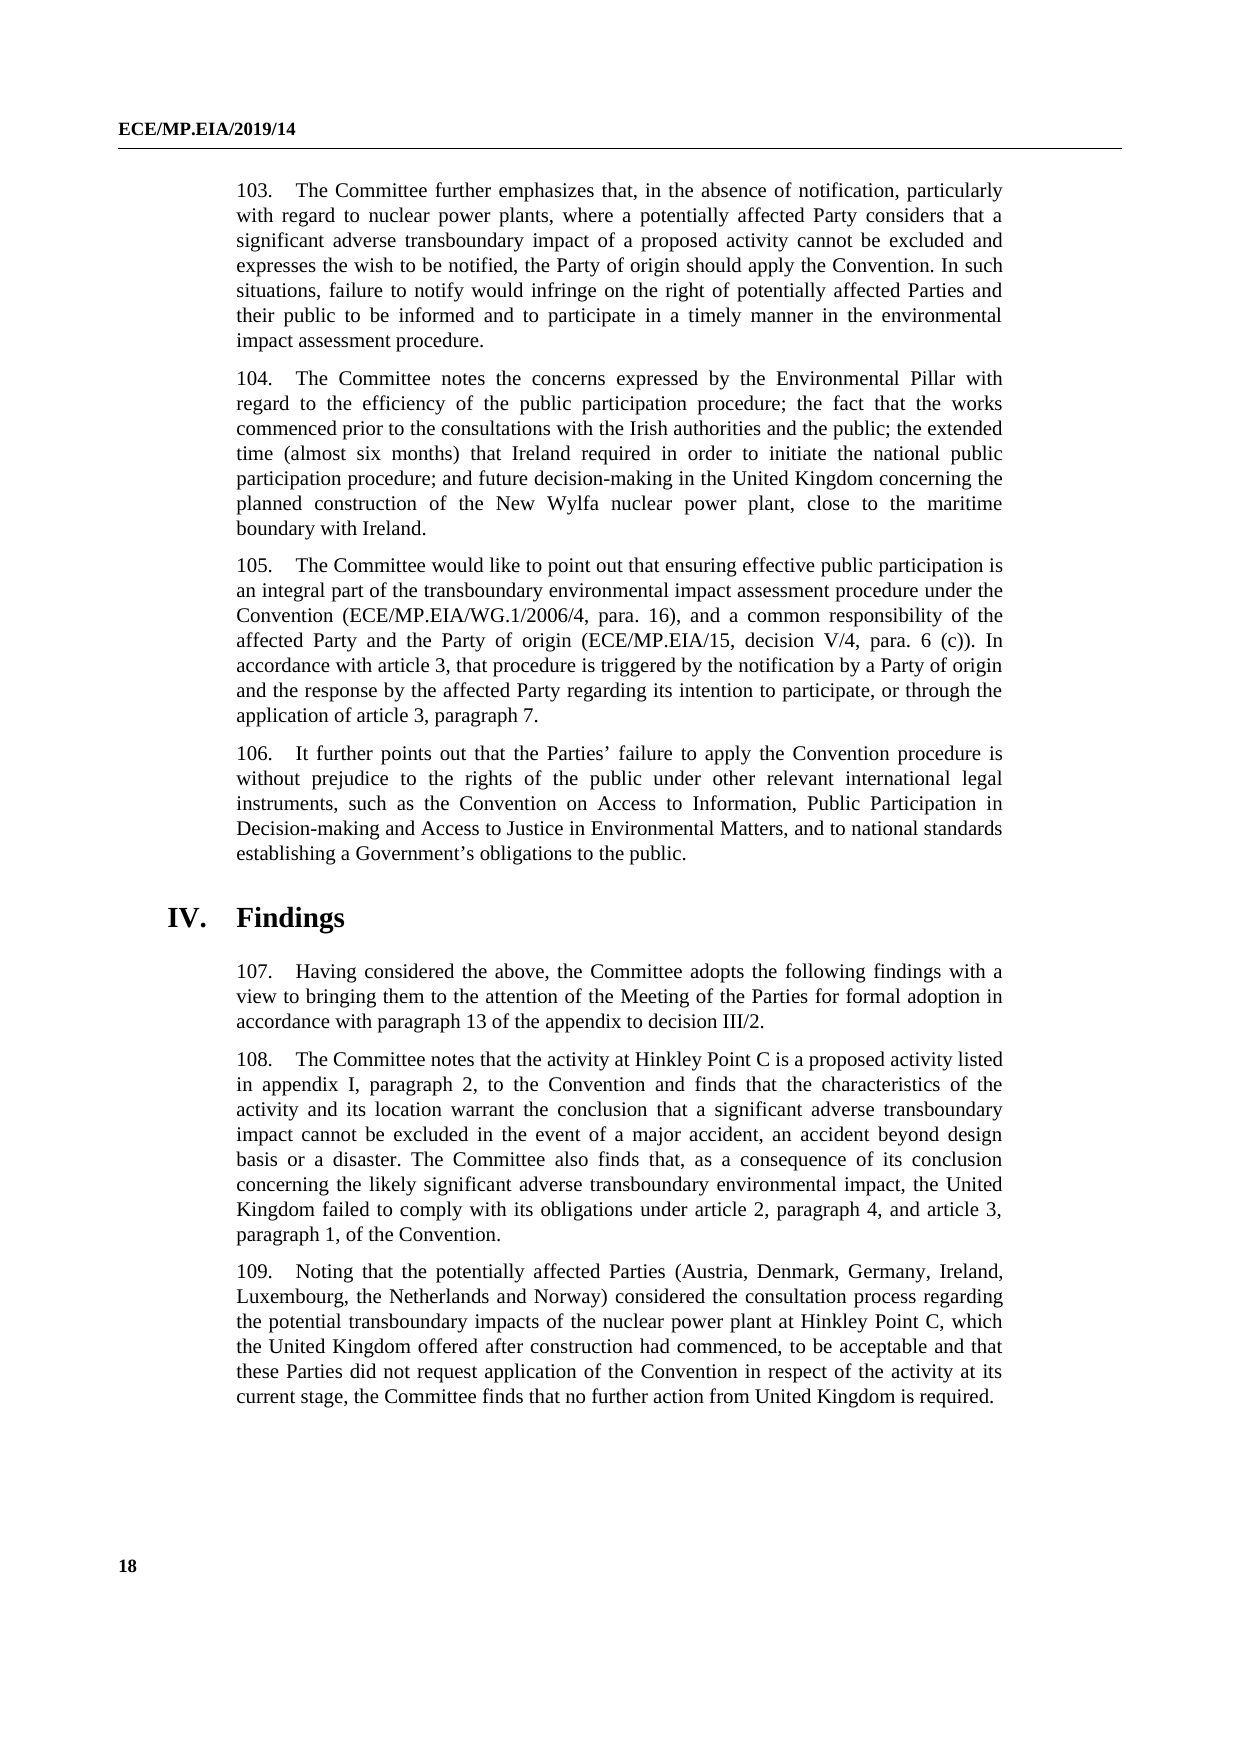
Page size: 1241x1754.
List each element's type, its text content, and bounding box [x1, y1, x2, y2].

text 105. The Committee would like to point out that ensuring effective public participation is an integral part of the transboundary environmental impact assessment procedure under the Convention (ECE/MP.EIA/WG.1/2006/4, para. 16), and a common responsibility of the affected Party and the Party of origin (ECE/MP.EIA/15, decision V/4, para. 6 (c)). In accordance with article 3, that procedure is triggered by the notification by a Party of origin and the response by the affected Party regarding its intention to participate, or through the application of article 3, paragraph 7. [236, 552, 1004, 727]
text 104. The Committee notes the concerns expressed by the Environmental Pillar with regard to the efficiency of the public participation procedure; the fact that the works commenced prior to the consultations with the Irish authorities and the public; the extended time (almost six months) that Ireland required in order to initiate the national public participation procedure; and future decision-making in the United Kingdom concerning the planned construction of the New Wylfa nuclear power plant, close to the maritime boundary with Ireland. [236, 365, 1004, 540]
text 109. Noting that the potentially affected Parties (Austria, Denmark, Germany, Ireland, Luxembourg, the Netherlands and Norway) considered the consultation process regarding the potential transboundary impacts of the nuclear power plant at Hinkley Point C, which the United Kingdom offered after construction had commenced, to be acceptable and that these Parties did not request application of the Convention in respect of the activity at its current stage, the Committee finds that no further action from United Kingdom is required. [236, 1258, 1004, 1408]
text 108. The Committee notes that the activity at Hinkley Point C is a proposed activity listed in appendix I, paragraph 2, to the Convention and finds that the characteristics of the activity and its location warrant the conclusion that a significant adverse transboundary impact cannot be excluded in the event of a major accident, an accident beyond design basis or a disaster. The Committee also finds that, as a consequence of its conclusion concerning the likely significant adverse transboundary environmental impact, the United Kingdom failed to comply with its obligations under article 2, paragraph 4, and article 3, paragraph 1, of the Convention. [236, 1046, 1004, 1246]
text 107. Having considered the above, the Committee adopts the following findings with a view to bringing them to the attention of the Meeting of the Parties for formal adoption in accordance with paragraph 13 of the appendix to decision III/2. [236, 958, 1004, 1033]
text 103. The Committee further emphasizes that, in the absence of notification, particularly with regard to nuclear power plants, where a potentially affected Party considers that a significant adverse transboundary impact of a proposed activity cannot be excluded and expresses the wish to be notified, the Party of origin should apply the Convention. In such situations, failure to notify would infringe on the right of potentially affected Parties and their public to be informed and to participate in a timely manner in the environmental impact assessment procedure. [236, 177, 1004, 352]
text 106. It further points out that the Parties’ failure to apply the Convention procedure is without prejudice to the rights of the public under other relevant international legal instruments, such as the Convention on Access to Information, Public Participation in Decision-making and Access to Justice in Environmental Matters, and to national standards establishing a Government’s obligations to the public. [236, 740, 1004, 865]
text IV. Findings [118, 902, 1004, 933]
